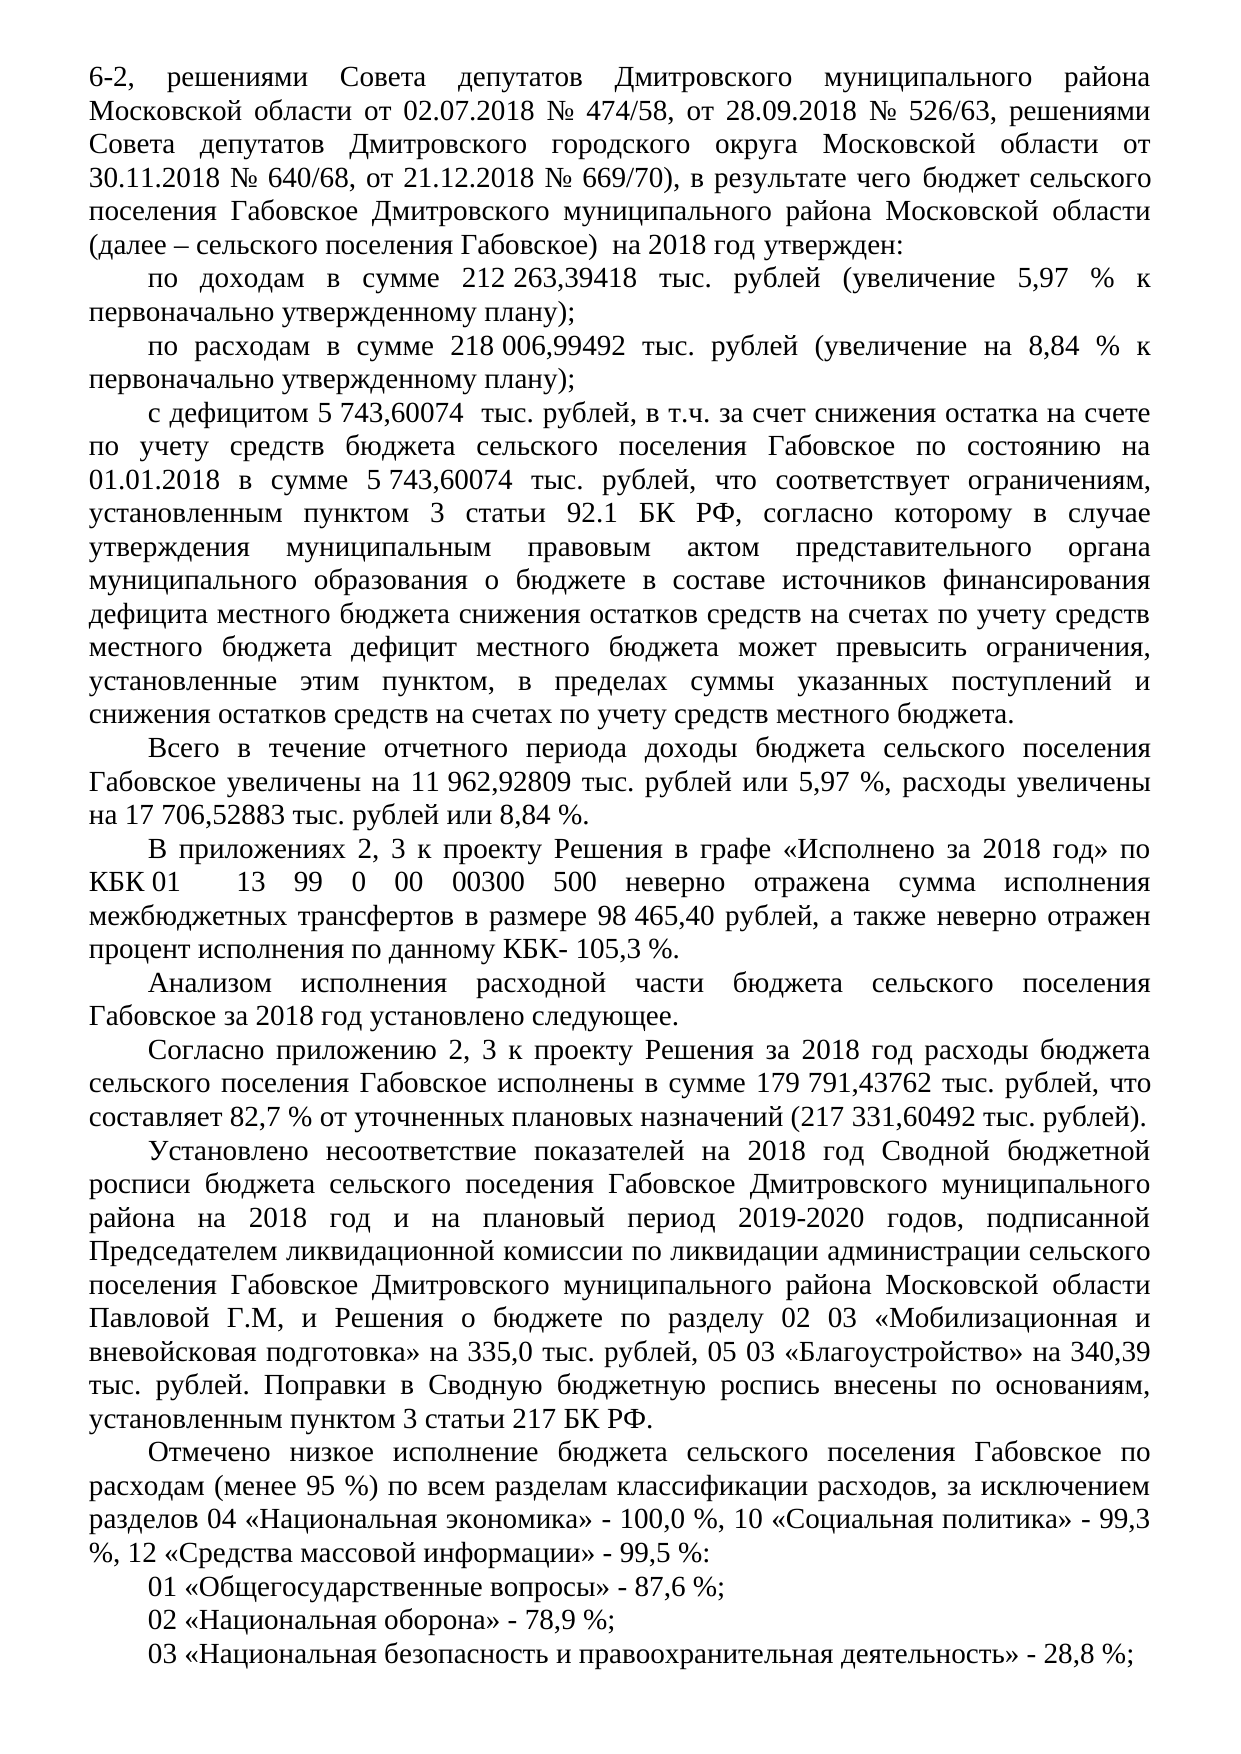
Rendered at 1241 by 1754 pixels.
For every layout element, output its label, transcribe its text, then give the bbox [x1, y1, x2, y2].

text 03 «Национальная безопасность и правоохранительная деятельность» - 28,8 %; [89, 1636, 1152, 1669]
text Анализом исполнения расходной части бюджета сельского поселения Габовское за 2018 год установлено следующее. [89, 965, 1152, 1032]
text с дефицитом 5 743,60074 тыс. рублей, в т.ч. за счет снижения остатка на счете по учету средств бюджета сельского поселения Габовское по состоянию на 01.01.2018 в сумме 5 743,60074 тыс. рублей, что соответствует ограничениям, установленным пунктом 3 статьи 92.1 БК РФ, согласно которому в случае утверждения муниципальным правовым актом представительного органа муниципального образования о бюджете в составе источников финансирования дефицита местного бюджета снижения остатков средств на счетах по учету средств местного бюджета дефицит местного бюджета может превысить ограничения, установленные этим пунктом, в пределах суммы указанных поступлений и снижения остатков средств на счетах по учету средств местного бюджета. [89, 395, 1152, 730]
text 01 «Общегосударственные вопросы» - 87,6 %; [89, 1569, 1152, 1602]
text В приложениях 2, 3 к проекту Решения в графе «Исполнено за 2018 год» по КБК 01 13 99 0 00 00300 500 неверно отражена сумма исполнения межбюджетных трансфертов в размере 98 465,40 рублей, а также неверно отражен процент исполнения по данному КБК- 105,3 %. [89, 831, 1152, 965]
text Установлено несоответствие показателей на 2018 год Сводной бюджетной росписи бюджета сельского поседения Габовское Дмитровского муниципального района на 2018 год и на плановый период 2019-2020 годов, подписанной Председателем ликвидационной комиссии по ликвидации администрации сельского поселения Габовское Дмитровского муниципального района Московской области Павловой Г.М, и Решения о бюджете по разделу 02 03 «Мобилизационная и вневойсковая подготовка» на 335,0 тыс. рублей, 05 03 «Благоустройство» на 340,39 тыс. рублей. Поправки в Сводную бюджетную роспись внесены по основаниям, установленным пунктом 3 статьи 217 БК РФ. [89, 1133, 1152, 1434]
text Всего в течение отчетного периода доходы бюджета сельского поселения Габовское увеличены на 11 962,92809 тыс. рублей или 5,97 %, расходы увеличены на 17 706,52883 тыс. рублей или 8,84 %. [89, 730, 1152, 831]
text Отмечено низкое исполнение бюджета сельского поселения Габовское по расходам (менее 95 %) по всем разделам классификации расходов, за исключением разделов 04 «Национальная экономика» - 100,0 %, 10 «Социальная политика» - 99,3 %, 12 «Средства массовой информации» - 99,5 %: [89, 1434, 1152, 1569]
text по расходам в сумме 218 006,99492 тыс. рублей (увеличение на 8,84 % к первоначально утвержденному плану); [89, 328, 1152, 395]
text Согласно приложению 2, 3 к проекту Решения за 2018 год расходы бюджета сельского поселения Габовское исполнены в сумме 179 791,43762 тыс. рублей, что составляет 82,7 % от уточненных плановых назначений (217 331,60492 тыс. рублей). [89, 1032, 1152, 1133]
text по доходам в сумме 212 263,39418 тыс. рублей (увеличение 5,97 % к первоначально утвержденному плану); [89, 261, 1152, 328]
text 02 «Национальная оборона» - 78,9 %; [89, 1602, 1152, 1636]
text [89, 59, 1152, 261]
